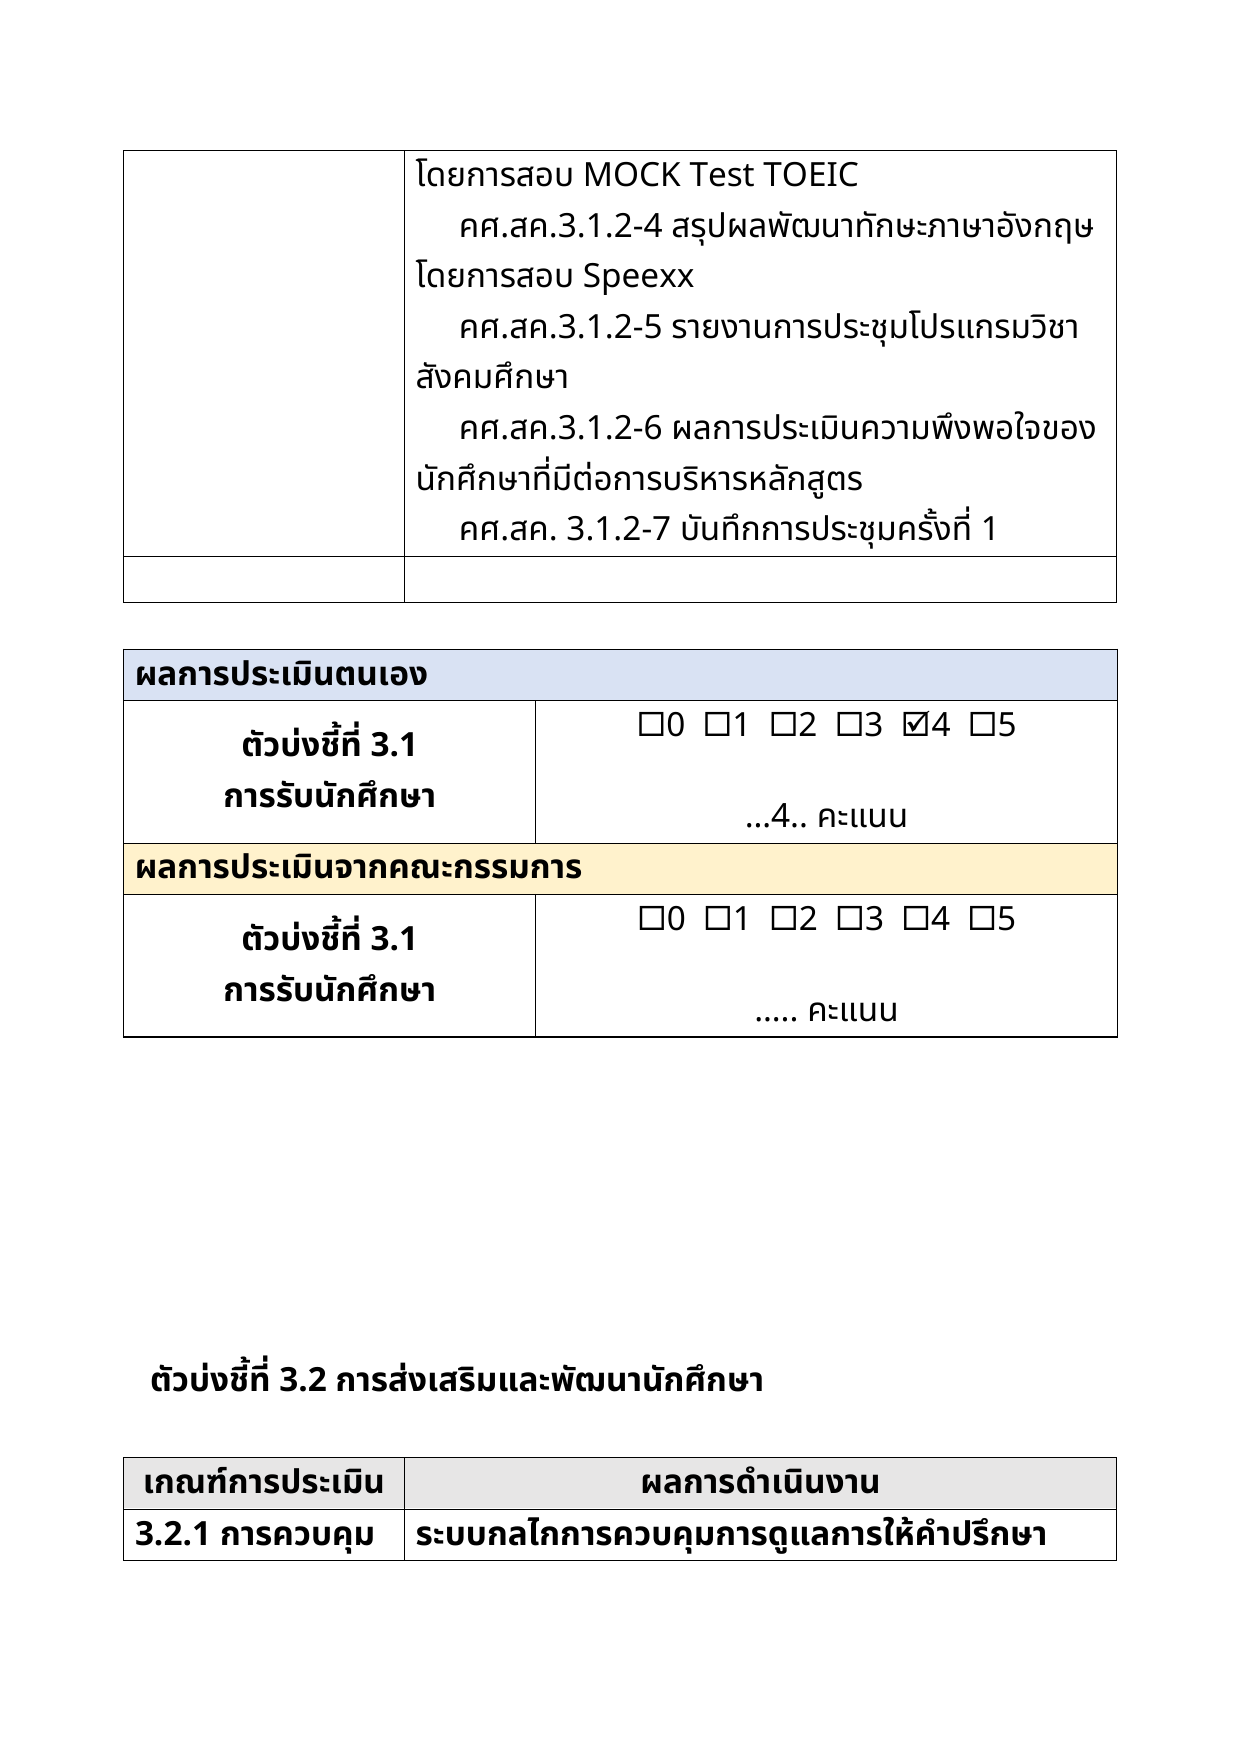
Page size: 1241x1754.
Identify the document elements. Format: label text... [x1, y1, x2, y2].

table_cell [405, 557, 1116, 602]
table_cell [124, 557, 404, 602]
table_header ผลการดำเนินงาน [405, 1458, 1116, 1508]
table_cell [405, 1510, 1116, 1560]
table_cell ตัวบ่งชี้ที่ 3.1 การรับนักศึกษา [124, 895, 535, 1036]
table_cell 0 1 2 3 4 5 …4.. คะแนน [536, 701, 1117, 842]
table_cell 0 1 2 3 4 5 ….. คะแนน [536, 895, 1117, 1036]
table_header ผลการประเมินตนเอง [124, 650, 1117, 700]
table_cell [124, 1510, 404, 1560]
table_cell ตัวบ่งชี้ที่ 3.1 การรับนักศึกษา [124, 701, 535, 842]
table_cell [124, 151, 404, 556]
table_cell ผลการประเมินจากคณะกรรมการ [124, 844, 1117, 894]
text ตัวบ่งชี้ที่ 3.2 การส่งเสริมและพัฒนานักศึกษา [150, 1355, 1090, 1406]
table_header เกณฑ์การประเมิน [124, 1458, 404, 1508]
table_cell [405, 151, 1116, 556]
